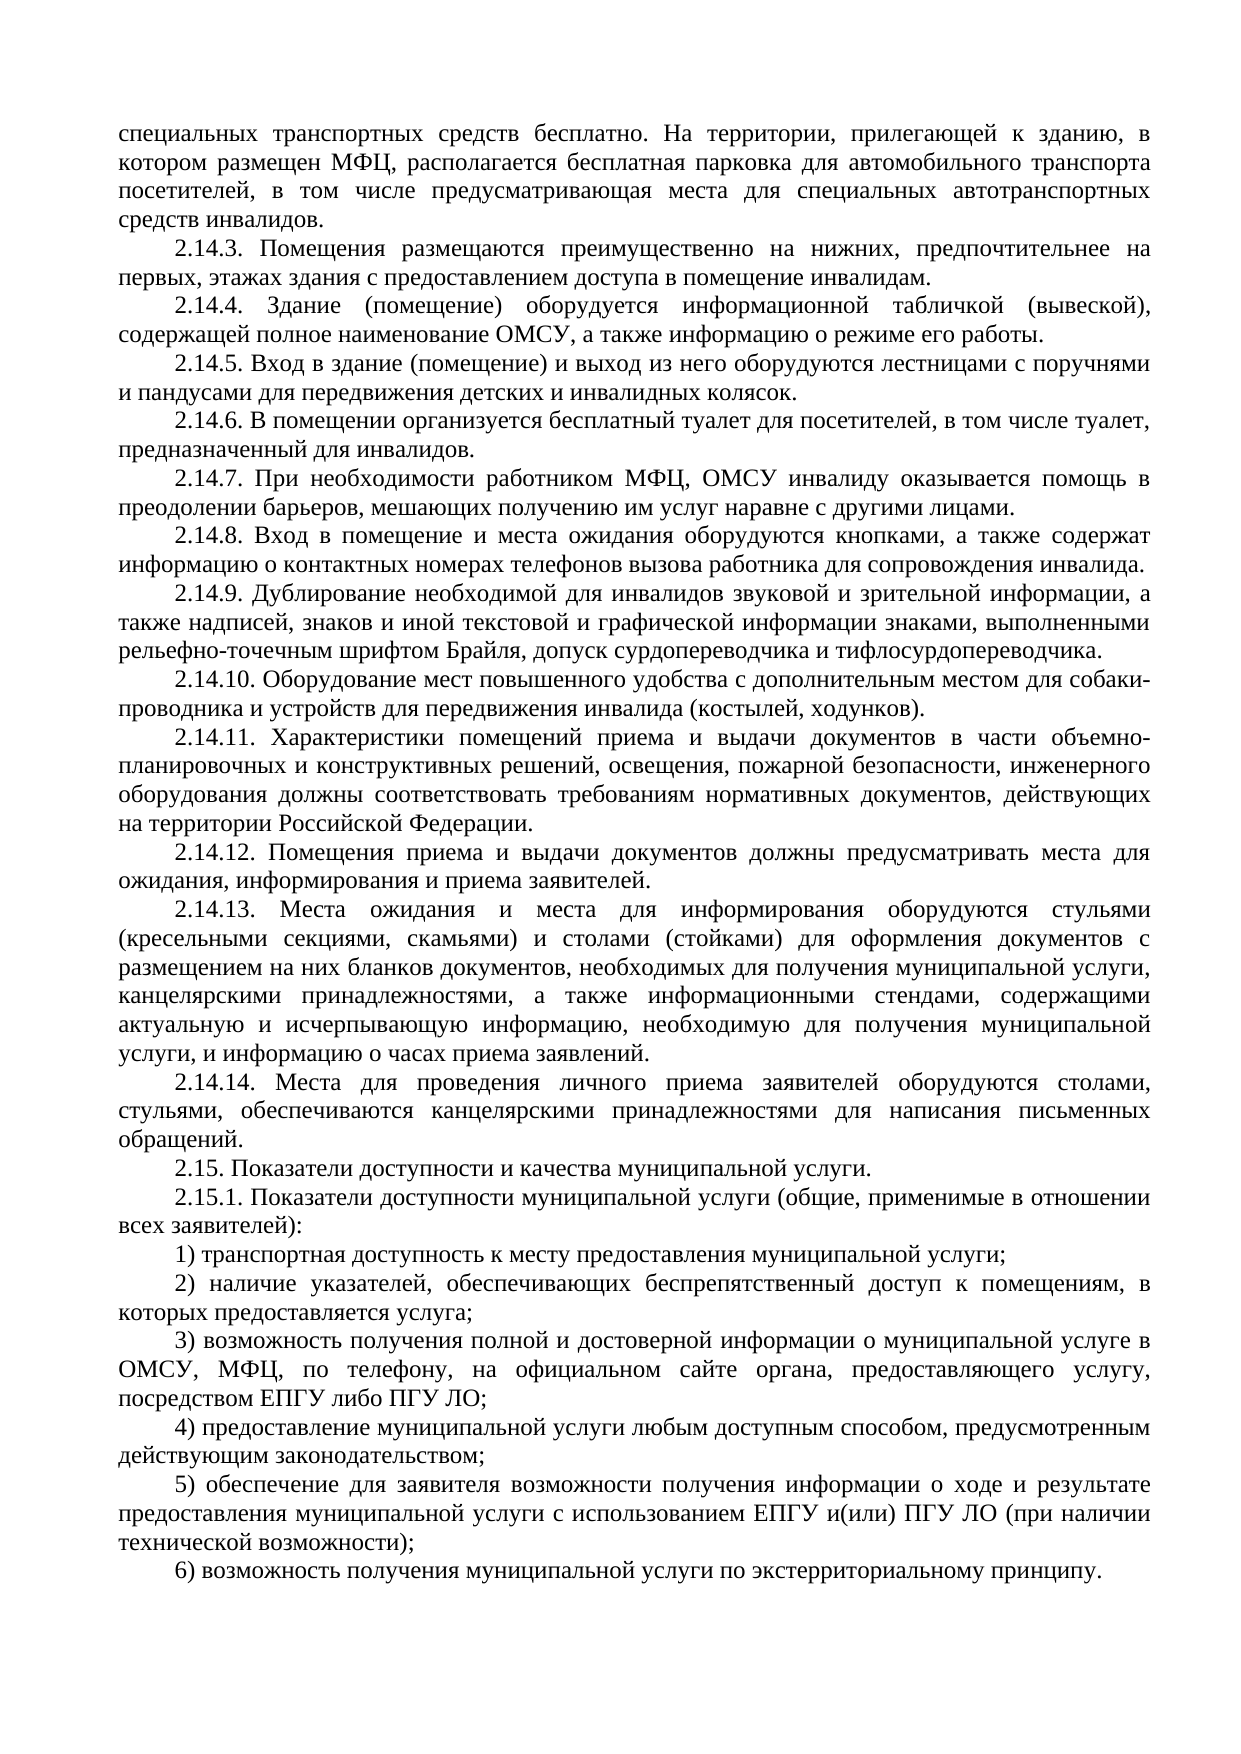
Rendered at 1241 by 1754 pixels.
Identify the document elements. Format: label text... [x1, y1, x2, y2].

text 2.14.10. Оборудование мест повышенного удобства с дополнительным местом для собаки-проводника и устройств для передвижения инвалида (костылей, ходунков). [118, 664, 1152, 722]
text 2.14.7. При необходимости работником МФЦ, ОМСУ инвалиду оказывается помощь в преодолении барьеров, мешающих получению им услуг наравне с другими лицами. [118, 463, 1152, 521]
text 3) возможность получения полной и достоверной информации о муниципальной услуге в ОМСУ, МФЦ, по телефону, на официальном сайте органа, предоставляющего услугу, посредством ЕПГУ либо ПГУ ЛО; [118, 1326, 1152, 1412]
text 2.15.1. Показатели доступности муниципальной услуги (общие, применимые в отношении всех заявителей): [118, 1182, 1152, 1239]
text 2.14.11. Характеристики помещений приема и выдачи документов в части объемно-планировочных и конструктивных решений, освещения, пожарной безопасности, инженерного оборудования должны соответствовать требованиям нормативных документов, действующих на территории Российской Федерации. [118, 722, 1152, 837]
text 6) возможность получения муниципальной услуги по экстерриториальному принципу. [118, 1556, 1152, 1584]
text 4) предоставление муниципальной услуги любым доступным способом, предусмотренным действующим законодательством; [118, 1412, 1152, 1469]
text 2.14.6. В помещении организуется бесплатный туалет для посетителей, в том числе туалет, предназначенный для инвалидов. [118, 406, 1152, 463]
text 2.14.14. Места для проведения личного приема заявителей оборудуются столами, стульями, обеспечиваются канцелярскими принадлежностями для написания письменных обращений. [118, 1067, 1152, 1153]
text 2.14.13. Места ожидания и места для информирования оборудуются стульями (кресельными секциями, скамьями) и столами (стойками) для оформления документов с размещением на них бланков документов, необходимых для получения муниципальной услуги, канцелярскими принадлежностями, а также информационными стендами, содержащими актуальную и исчерпывающую информацию, необходимую для получения муниципальной услуги, и информацию о часах приема заявлений. [118, 894, 1152, 1067]
text 2.14.8. Вход в помещение и места ожидания оборудуются кнопками, а также содержат информацию о контактных номерах телефонов вызова работника для сопровождения инвалида. [118, 521, 1152, 578]
text 1) транспортная доступность к месту предоставления муниципальной услуги; [118, 1239, 1152, 1268]
text 2.14.9. Дублирование необходимой для инвалидов звуковой и зрительной информации, а также надписей, знаков и иной текстовой и графической информации знаками, выполненными рельефно-точечным шрифтом Брайля, допуск сурдопереводчика и тифлосурдопереводчика. [118, 578, 1152, 664]
text 2.14.12. Помещения приема и выдачи документов должны предусматривать места для ожидания, информирования и приема заявителей. [118, 837, 1152, 894]
text 2.14.3. Помещения размещаются преимущественно на нижних, предпочтительнее на первых, этажах здания с предоставлением доступа в помещение инвалидам. [118, 233, 1152, 291]
text 2.14.5. Вход в здание (помещение) и выход из него оборудуются лестницами с поручнями и пандусами для передвижения детских и инвалидных колясок. [118, 348, 1152, 406]
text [118, 118, 1152, 233]
text 2.14.4. Здание (помещение) оборудуется информационной табличкой (вывеской), содержащей полное наименование ОМСУ, а также информацию о режиме его работы. [118, 291, 1152, 348]
text 5) обеспечение для заявителя возможности получения информации о ходе и результате предоставления муниципальной услуги с использованием ЕПГУ и(или) ПГУ ЛО (при наличии технической возможности); [118, 1469, 1152, 1556]
text 2.15. Показатели доступности и качества муниципальной услуги. [118, 1153, 1152, 1182]
text 2) наличие указателей, обеспечивающих беспрепятственный доступ к помещениям, в которых предоставляется услуга; [118, 1268, 1152, 1326]
